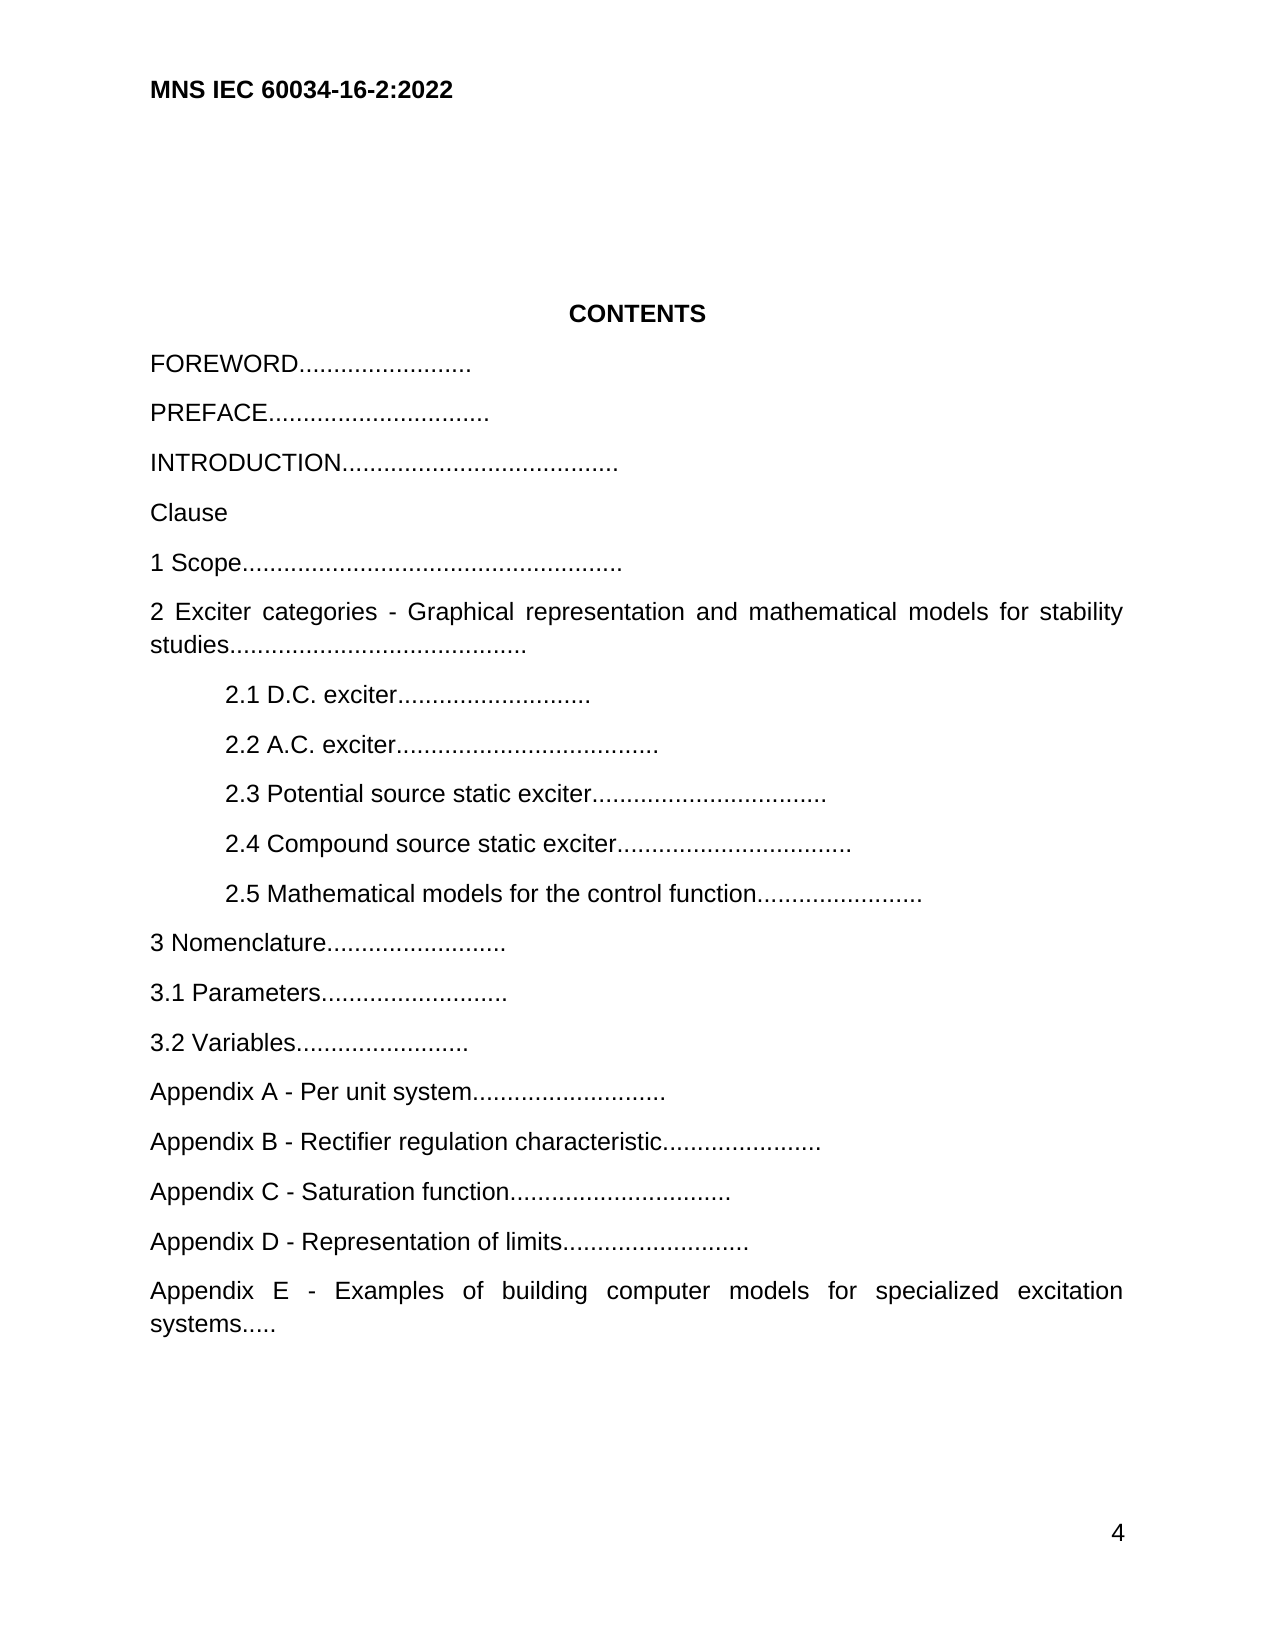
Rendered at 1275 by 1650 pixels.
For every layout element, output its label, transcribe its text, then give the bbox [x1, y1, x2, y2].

text Appendix E - Examples of building computer models for specialized excitation systems..... [150, 1276, 1125, 1338]
text 2.3 Potential source static exciter.................................. [150, 779, 1125, 808]
text Appendix B - Rectifier regulation characteristic....................... [150, 1127, 1125, 1156]
text 1 Scope....................................................... [150, 547, 1125, 576]
text Clause [150, 498, 1125, 527]
text INTRODUCTION........................................ [150, 448, 1125, 477]
text 3 Nomenclature.......................... [150, 928, 1125, 957]
text PREFACE................................ [150, 398, 1125, 427]
text FOREWORD......................... [150, 349, 1125, 377]
text 2.1 D.C. exciter............................ [150, 680, 1125, 709]
text Appendix D - Representation of limits........................... [150, 1226, 1125, 1255]
text 2 Exciter categories - Graphical representation and mathematical models for stability studies........................................... [150, 597, 1125, 659]
text 2.4 Compound source static exciter.................................. [150, 829, 1125, 858]
text 2.2 A.C. exciter...................................... [150, 729, 1125, 758]
text 2.5 Mathematical models for the control function........................ [150, 879, 1125, 907]
text 3.2 Variables......................... [150, 1028, 1125, 1056]
text Appendix C - Saturation function................................ [150, 1177, 1125, 1206]
text CONTENTS [150, 299, 1125, 328]
text 3.1 Parameters........................... [150, 978, 1125, 1007]
text Appendix A - Per unit system............................ [150, 1077, 1125, 1106]
